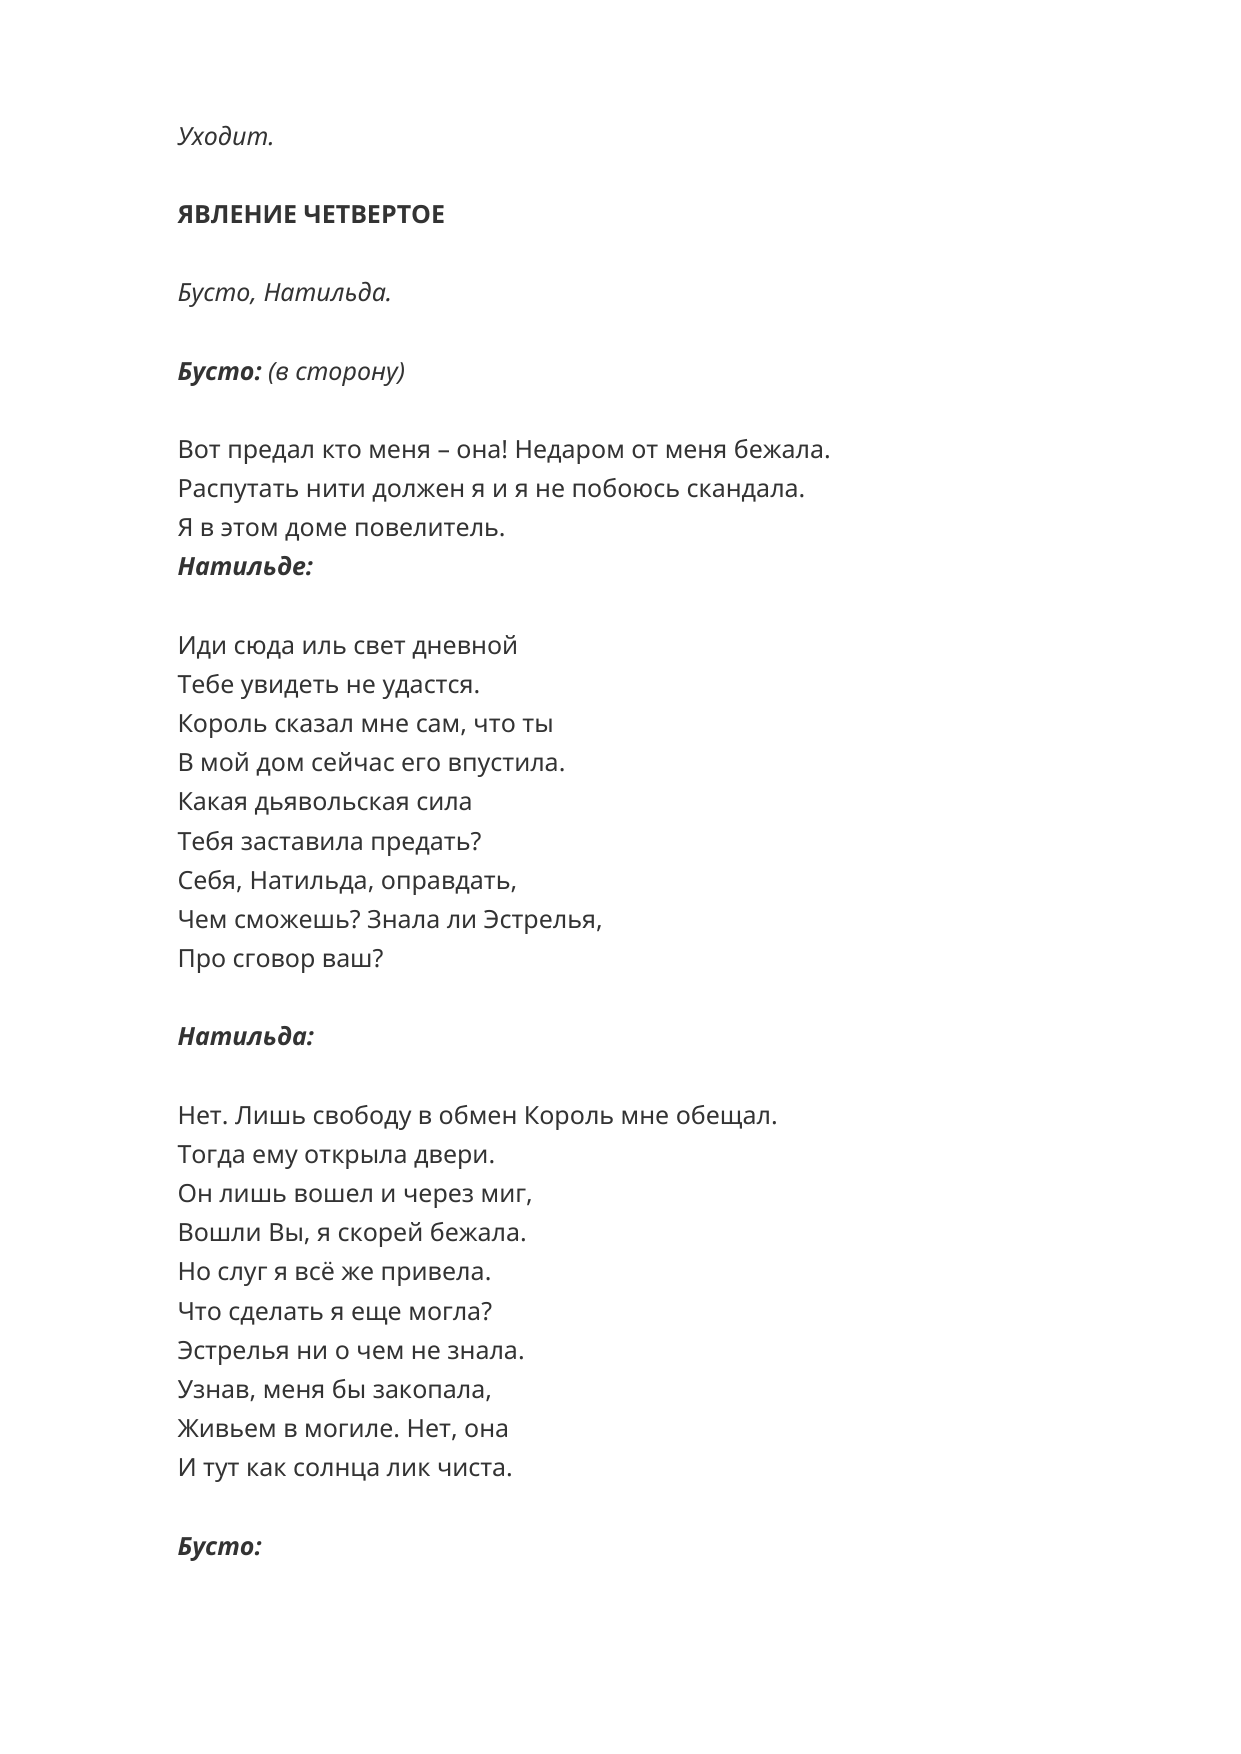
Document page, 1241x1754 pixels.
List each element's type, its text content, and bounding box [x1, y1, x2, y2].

text Чем сможешь? Знала ли Эстрелья, [177, 901, 1152, 936]
text Бусто: [177, 1528, 1152, 1562]
text Вот предал кто меня – она! Недаром от меня бежала. [177, 431, 1152, 466]
text Я в этом доме повелитель. [177, 510, 1152, 544]
text Про сговор ваш? [177, 941, 1152, 975]
text Себя, Натильда, оправдать, [177, 862, 1152, 896]
text Живьем в могиле. Нет, она [177, 1411, 1152, 1445]
text В мой дом сейчас его впустила. [177, 745, 1152, 779]
text Натильде: [177, 549, 1152, 583]
text Что сделать я еще могла? [177, 1293, 1152, 1327]
text Бусто, Натильда. [177, 275, 1152, 309]
text Натильда: [177, 1019, 1152, 1053]
text Распутать нити должен я и я не побоюсь скандала. [177, 471, 1152, 505]
text Уходит. [177, 118, 1152, 152]
text Какая дьявольская сила [177, 784, 1152, 818]
text Тогда ему открыла двери. [177, 1136, 1152, 1171]
text И тут как солнца лик чиста. [177, 1450, 1152, 1484]
text Иди сюда иль свет дневной [177, 627, 1152, 661]
text ЯВЛЕНИЕ ЧЕТВЕРТОЕ [177, 196, 1152, 231]
text Король сказал мне сам, что ты [177, 706, 1152, 740]
text Вошли Вы, я скорей бежала. [177, 1215, 1152, 1249]
text Он лишь вошел и через миг, [177, 1176, 1152, 1210]
text Тебе увидеть не удастся. [177, 666, 1152, 701]
text Узнав, меня бы закопала, [177, 1371, 1152, 1406]
text Тебя заставила предать? [177, 823, 1152, 857]
text Нет. Лишь свободу в обмен Король мне обещал. [177, 1097, 1152, 1131]
text Бусто: (в сторону) [177, 353, 1152, 387]
text Но слуг я всё же привела. [177, 1254, 1152, 1288]
text Эстрелья ни о чем не знала. [177, 1332, 1152, 1366]
